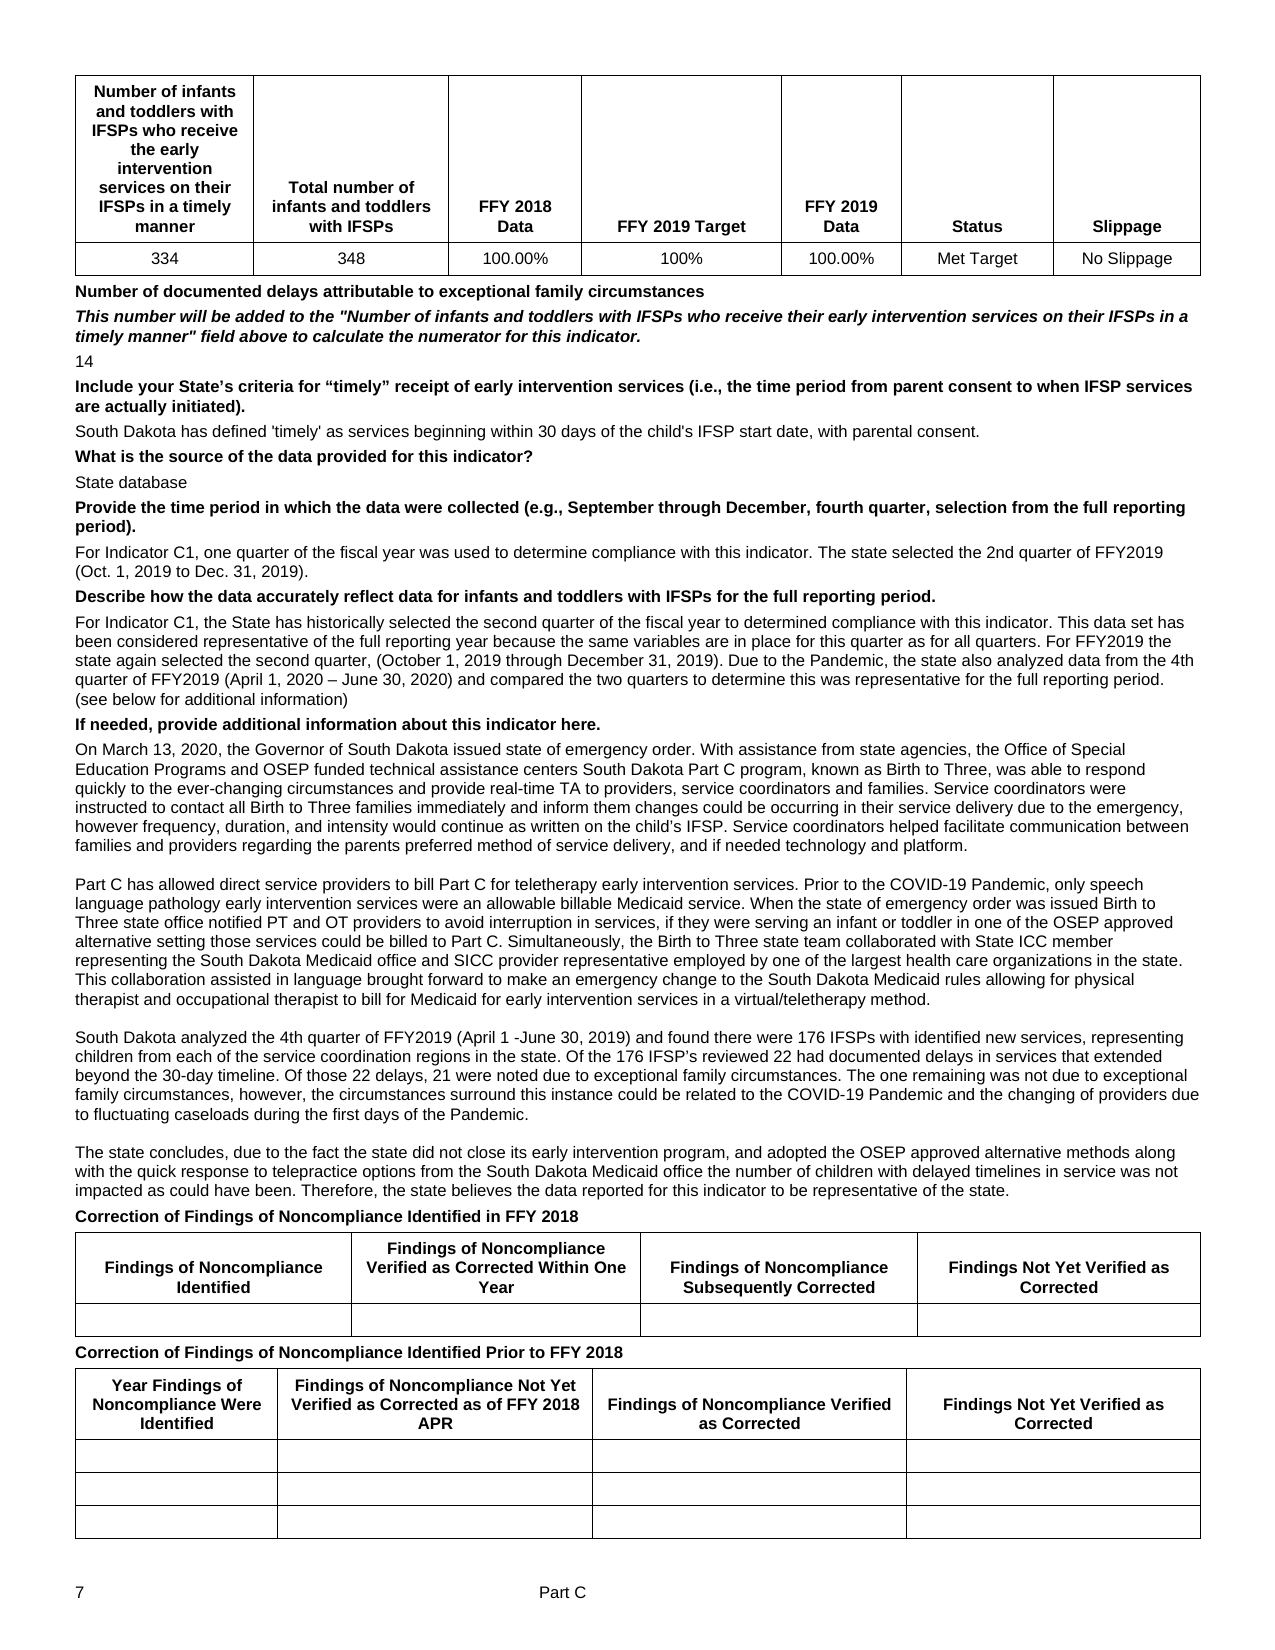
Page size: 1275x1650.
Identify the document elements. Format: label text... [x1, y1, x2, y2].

table_header Year Findings of Noncompliance Were Identified [76, 1369, 277, 1439]
table_header Findings of Noncompliance Verified as Corrected [593, 1369, 906, 1439]
table_cell Met Target [902, 243, 1053, 274]
table_header Findings Not Yet Verified as Corrected [918, 1233, 1200, 1303]
table_cell [76, 1440, 277, 1472]
text State database [75, 473, 1200, 492]
table_cell [352, 1304, 640, 1336]
table_header FFY 2018 Data [449, 76, 581, 242]
text What is the source of the data provided for this indicator? [75, 447, 1200, 466]
table_cell [278, 1440, 592, 1472]
table_cell 100.00% [449, 243, 581, 274]
table_cell [593, 1506, 906, 1537]
table_cell [918, 1304, 1200, 1336]
text Correction of Findings of Noncompliance Identified in FFY 2018 [75, 1206, 1200, 1226]
table_header Findings of Noncompliance Not Yet Verified as Corrected as of FFY 2018 APR [278, 1369, 592, 1439]
table_header Number of infants and toddlers with IFSPs who receive the early intervention services on their IFSPs in a timely manner [76, 76, 253, 242]
text South Dakota has defined 'timely' as services beginning within 30 days of the child's IFSP start date, with parental consent. [75, 422, 1200, 441]
text For Indicator C1, the State has historically selected the second quarter of the fiscal year to determined compliance with this indicator. This data set has been considered representative of the full reporting year because the same variables are in place for this quarter as for all quarters. For FFY2019 the state again selected the second quarter, (October 1, 2019 through December 31, 2019). Due to the Pandemic, the state also analyzed data from the 4th quarter of FFY2019 (April 1, 2020 – June 30, 2020) and compared the two quarters to determine this was representative for the full reporting period. (see below for additional information) [75, 613, 1200, 708]
text Correction of Findings of Noncompliance Identified Prior to FFY 2018 [75, 1343, 1200, 1362]
table_cell [76, 1506, 277, 1537]
table_header Slippage [1054, 76, 1200, 242]
table_cell 348 [254, 243, 448, 274]
text If needed, provide additional information about this indicator here. [75, 715, 1200, 734]
table_cell 334 [76, 243, 253, 274]
table_cell [907, 1506, 1200, 1537]
table_cell No Slippage [1054, 243, 1200, 274]
table_header Findings of Noncompliance Subsequently Corrected [641, 1233, 917, 1303]
text Include your State’s criteria for “timely” receipt of early intervention services (i.e., the time period from parent consent to when IFSP services are actually initiated). [75, 377, 1200, 416]
table_header Findings of Noncompliance Identified [76, 1233, 351, 1303]
table_cell [907, 1440, 1200, 1472]
text This number will be added to the "Number of infants and toddlers with IFSPs who receive their early intervention services on their IFSPs in a timely manner" field above to calculate the numerator for this indicator. [75, 307, 1200, 346]
table_cell [278, 1506, 592, 1537]
table_cell [593, 1473, 906, 1505]
table_header Findings Not Yet Verified as Corrected [907, 1369, 1200, 1439]
table_header Status [902, 76, 1053, 242]
table_cell [641, 1304, 917, 1336]
table_cell 100% [582, 243, 781, 274]
table_header FFY 2019 Target [582, 76, 781, 242]
text For Indicator C1, one quarter of the fiscal year was used to determine compliance with this indicator. The state selected the 2nd quarter of FFY2019 (Oct. 1, 2019 to Dec. 31, 2019). [75, 543, 1200, 581]
table_header Total number of infants and toddlers with IFSPs [254, 76, 448, 242]
table_cell [278, 1473, 592, 1505]
text Number of documented delays attributable to exceptional family circumstances [75, 282, 1200, 301]
text 14 [75, 352, 1200, 371]
text On March 13, 2020, the Governor of South Dakota issued state of emergency order. With assistance from state agencies, the Office of Special Education Programs and OSEP funded technical assistance centers South Dakota Part C program, known as Birth to Three, was able to respond quickly to the ever-changing circumstances and provide real-time TA to providers, service coordinators and families. Service coordinators were instructed to contact all Birth to Three families immediately and inform them changes could be occurring in their service delivery due to the emergency, however frequency, duration, and intensity would continue as written on the child’s IFSP. Service coordinators helped facilitate communication between families and providers regarding the parents preferred method of service delivery, and if needed technology and platform. Part C has allowed direct service providers to bill Part C for teletherapy early intervention services. Prior to the COVID-19 Pandemic, only speech language pathology early intervention services were an allowable billable Medicaid service. When the state of emergency order was issued Birth to Three state office notified PT and OT providers to avoid interruption in services, if they were serving an infant or toddler in one of the OSEP approved alternative setting those services could be billed to Part C. Simultaneously, the Birth to Three state team collaborated with State ICC member representing the South Dakota Medicaid office and SICC provider representative employed by one of the largest health care organizations in the state. This collaboration assisted in language brought forward to make an emergency change to the South Dakota Medicaid rules allowing for physical therapist and occupational therapist to bill for Medicaid for early intervention services in a virtual/teletherapy method. South Dakota analyzed the 4th quarter of FFY2019 (April 1 -June 30, 2019) and found there were 176 IFSPs with identified new services, representing children from each of the service coordination regions in the state. Of the 176 IFSP’s reviewed 22 had documented delays in services that extended beyond the 30-day timeline. Of those 22 delays, 21 were noted due to exceptional family circumstances. The one remaining was not due to exceptional family circumstances, however, the circumstances surround this instance could be related to the COVID-19 Pandemic and the changing of providers due to fluctuating caseloads during the first days of the Pandemic. The state concludes, due to the fact the state did not close its early intervention program, and adopted the OSEP approved alternative methods along with the quick response to telepractice options from the South Dakota Medicaid office the number of children with delayed timelines in service was not impacted as could have been. Therefore, the state believes the data reported for this indicator to be representative of the state. [75, 740, 1200, 1200]
text Describe how the data accurately reflect data for infants and toddlers with IFSPs for the full reporting period. [75, 587, 1200, 606]
table_cell 100.00% [782, 243, 901, 274]
table_cell [76, 1473, 277, 1505]
table_cell [76, 1304, 351, 1336]
table_cell [593, 1440, 906, 1472]
table_header Findings of Noncompliance Verified as Corrected Within One Year [352, 1233, 640, 1303]
table_header FFY 2019 Data [782, 76, 901, 242]
text Provide the time period in which the data were collected (e.g., September through December, fourth quarter, selection from the full reporting period). [75, 498, 1200, 536]
table_cell [907, 1473, 1200, 1505]
